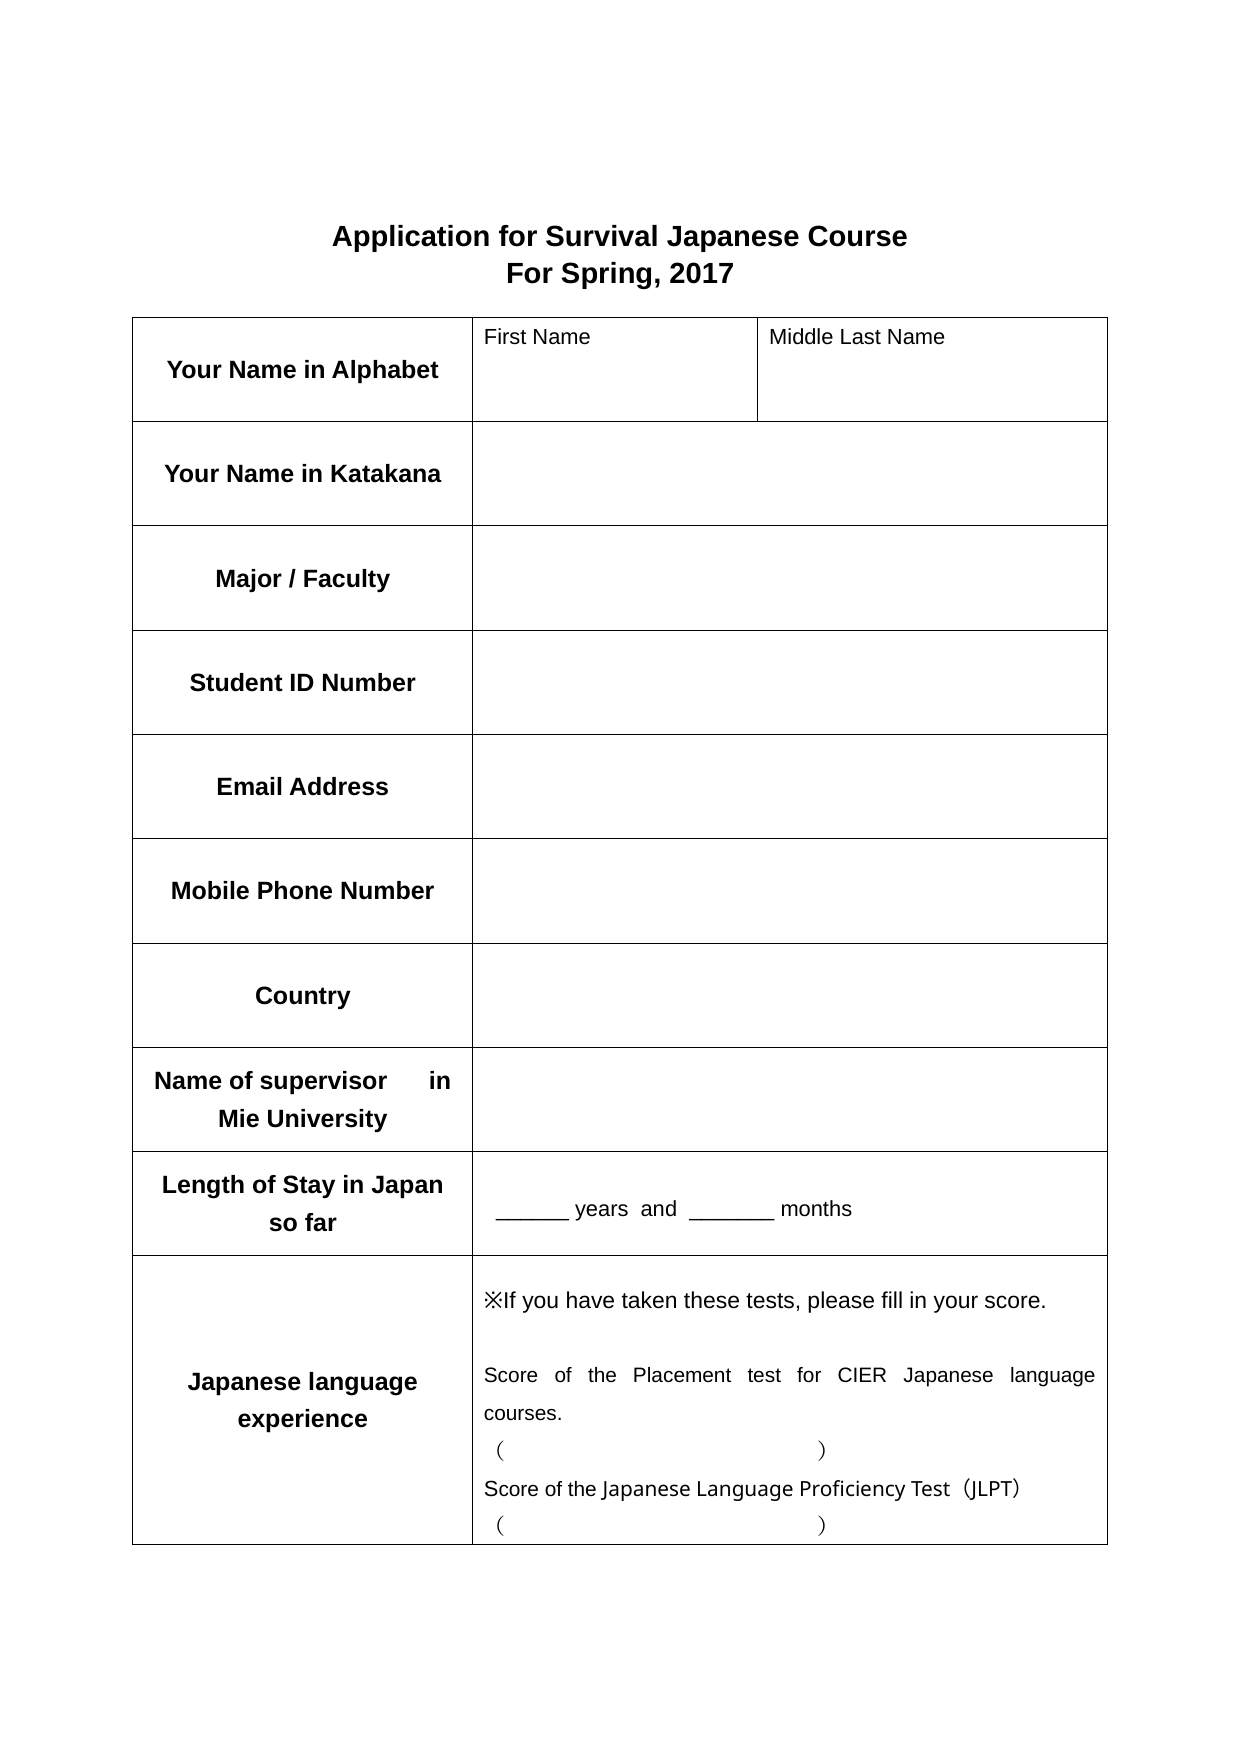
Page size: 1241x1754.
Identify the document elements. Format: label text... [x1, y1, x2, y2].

table_cell Your Name in Katakana [133, 422, 472, 525]
table_header First Name [473, 318, 757, 421]
table_cell Student ID Number [133, 631, 472, 734]
table_cell [473, 1048, 1107, 1151]
table_cell Japanese language experience [133, 1256, 472, 1544]
table_cell [473, 526, 1107, 629]
table_cell ______ years and _______ months [473, 1152, 1107, 1255]
table_cell [473, 839, 1107, 942]
table_cell Length of Stay in Japan so far [133, 1152, 472, 1255]
table_cell Country [133, 944, 472, 1047]
table_cell Email Address [133, 735, 472, 838]
table_cell [473, 944, 1107, 1047]
table_cell Name of supervisor in Mie University [133, 1048, 472, 1151]
table_cell [473, 735, 1107, 838]
text Application for Survival Japanese Course [177, 217, 1063, 254]
text For Spring, 2017 [177, 254, 1063, 292]
table_header Your Name in Alphabet [133, 318, 472, 421]
table_cell ※If you have taken these tests, please fill in your score. Score of the Placement test for CIER Japanese language courses. （ ） Score of the Japanese Language Proficiency Test（JLPT） （ ） [473, 1256, 1107, 1544]
table_cell [473, 422, 1107, 525]
table_cell [473, 631, 1107, 734]
table_cell Major / Faculty [133, 526, 472, 629]
table_cell Mobile Phone Number [133, 839, 472, 942]
table_header Middle Last Name [758, 318, 1107, 421]
